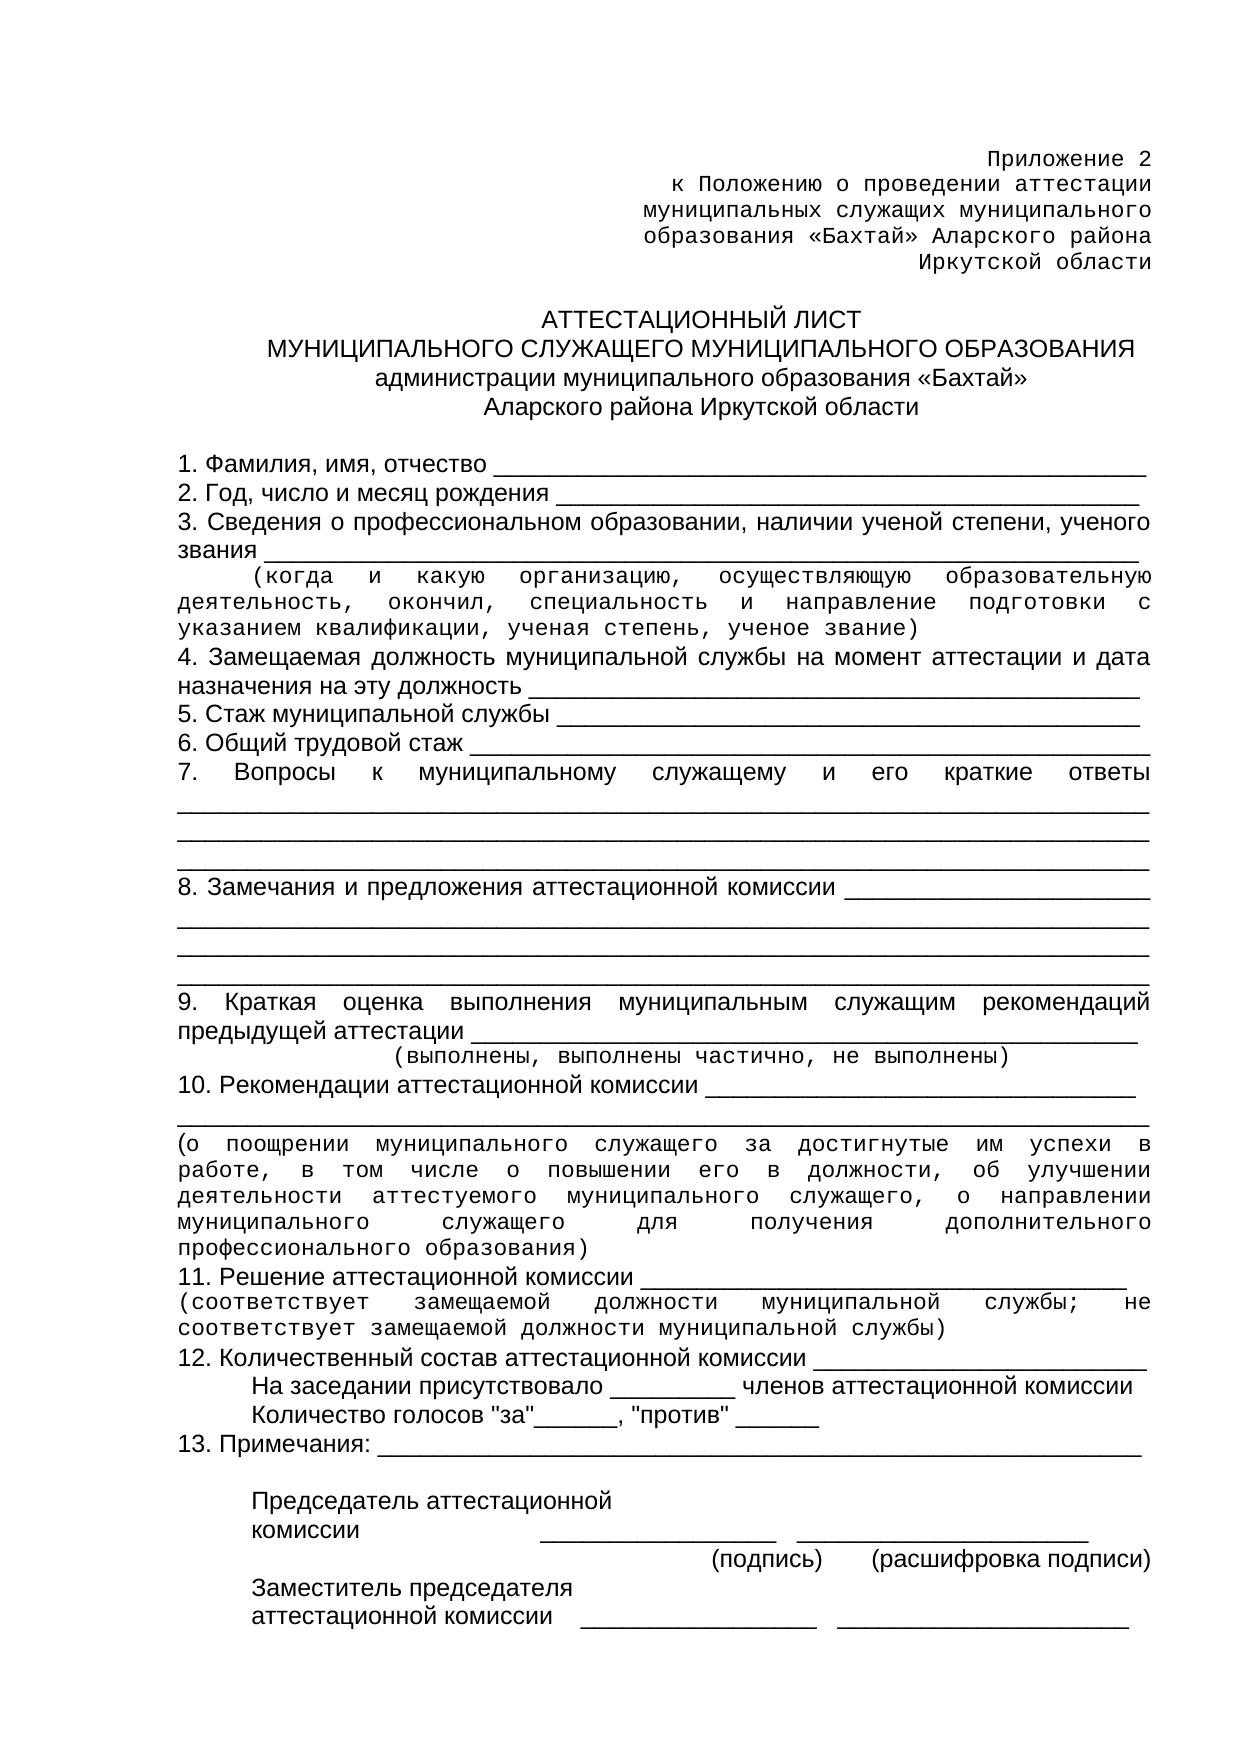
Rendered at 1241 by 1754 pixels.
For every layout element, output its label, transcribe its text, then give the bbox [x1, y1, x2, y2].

text 4. Замещаемая должность муниципальной службы на момент аттестации и дата назначения на эту должность ____________________________________________ [177, 642, 1152, 699]
text Аларского района Иркутской области [177, 392, 1152, 420]
text 2. Год, число и месяц рождения __________________________________________ [177, 478, 1152, 507]
text администрации муниципального образования «Бахтай» [177, 363, 1152, 392]
text На заседании присутствовало _________ членов аттестационной комиссии [177, 1371, 1152, 1400]
text АТТЕСТАЦИОННЫЙ ЛИСТ [177, 305, 1152, 334]
text Иркутской области [177, 251, 1152, 277]
text (подпись) (расшифровка подписи) [177, 1544, 1152, 1572]
text 3. Сведения о профессиональном образовании, наличии ученой степени, ученого звания _______________________________________________________________ [177, 507, 1152, 564]
text (выполнены, выполнены частично, не выполнены) [177, 1044, 1152, 1070]
text (соответствует замещаемой должности муниципальной службы; не соответствует замещаемой должности муниципальной службы) [177, 1291, 1152, 1342]
text 5. Стаж муниципальной службы __________________________________________ [177, 699, 1152, 728]
text аттестационной комиссии _________________ _____________________ [177, 1601, 1152, 1630]
text 7. Вопросы к муниципальному служащему и его краткие ответы __________________________________________________________________________________________________________________________________________________________________________________________________________________ [177, 757, 1152, 872]
text 1. Фамилия, имя, отчество _______________________________________________ [177, 449, 1152, 478]
text (когда и какую организацию, осуществляющую образовательную деятельность, окончил, специальность и направление подготовки с указанием квалификации, ученая степень, ученое звание) [177, 564, 1152, 642]
text 12. Количественный состав аттестационной комиссии ________________________ [177, 1342, 1152, 1371]
text Количество голосов "за"______, "против" ______ [177, 1400, 1152, 1429]
text 13. Примечания: _______________________________________________________ [177, 1429, 1152, 1457]
text 11. Решение аттестационной комиссии ___________________________________ [177, 1262, 1152, 1291]
text Заместитель председателя [177, 1572, 1152, 1601]
text ______________________________________________________________________ [177, 1099, 1152, 1128]
text Председатель аттестационной [177, 1486, 1152, 1515]
text к Положению о проведении аттестации [177, 173, 1152, 199]
text МУНИЦИПАЛЬНОГО СЛУЖАЩЕГО МУНИЦИПАЛЬНОГО ОБРАЗОВАНИЯ [177, 334, 1152, 363]
text 10. Рекомендации аттестационной комиссии _______________________________ [177, 1070, 1152, 1099]
text 6. Общий трудовой стаж _________________________________________________ [177, 728, 1152, 757]
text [177, 1515, 1152, 1544]
text Приложение 2 [177, 147, 1152, 173]
text 8. Замечания и предложения аттестационной комиссии ______________________ __________________________________________________________________________________________________________________________________________________________________________________________________________________ [177, 872, 1152, 987]
text образования «Бахтай» Аларского района [177, 225, 1152, 251]
text 9. Краткая оценка выполнения муниципальным служащим рекомендаций предыдущей аттестации ________________________________________________ [177, 987, 1152, 1044]
text (о поощрении муниципального служащего за достигнутые им успехи в работе, в том числе о повышении его в должности, об улучшении деятельности аттестуемого муниципального служащего, о направлении муниципального служащего для получения дополнительного профессионального образования) [177, 1128, 1152, 1262]
text муниципальных служащих муниципального [177, 199, 1152, 225]
